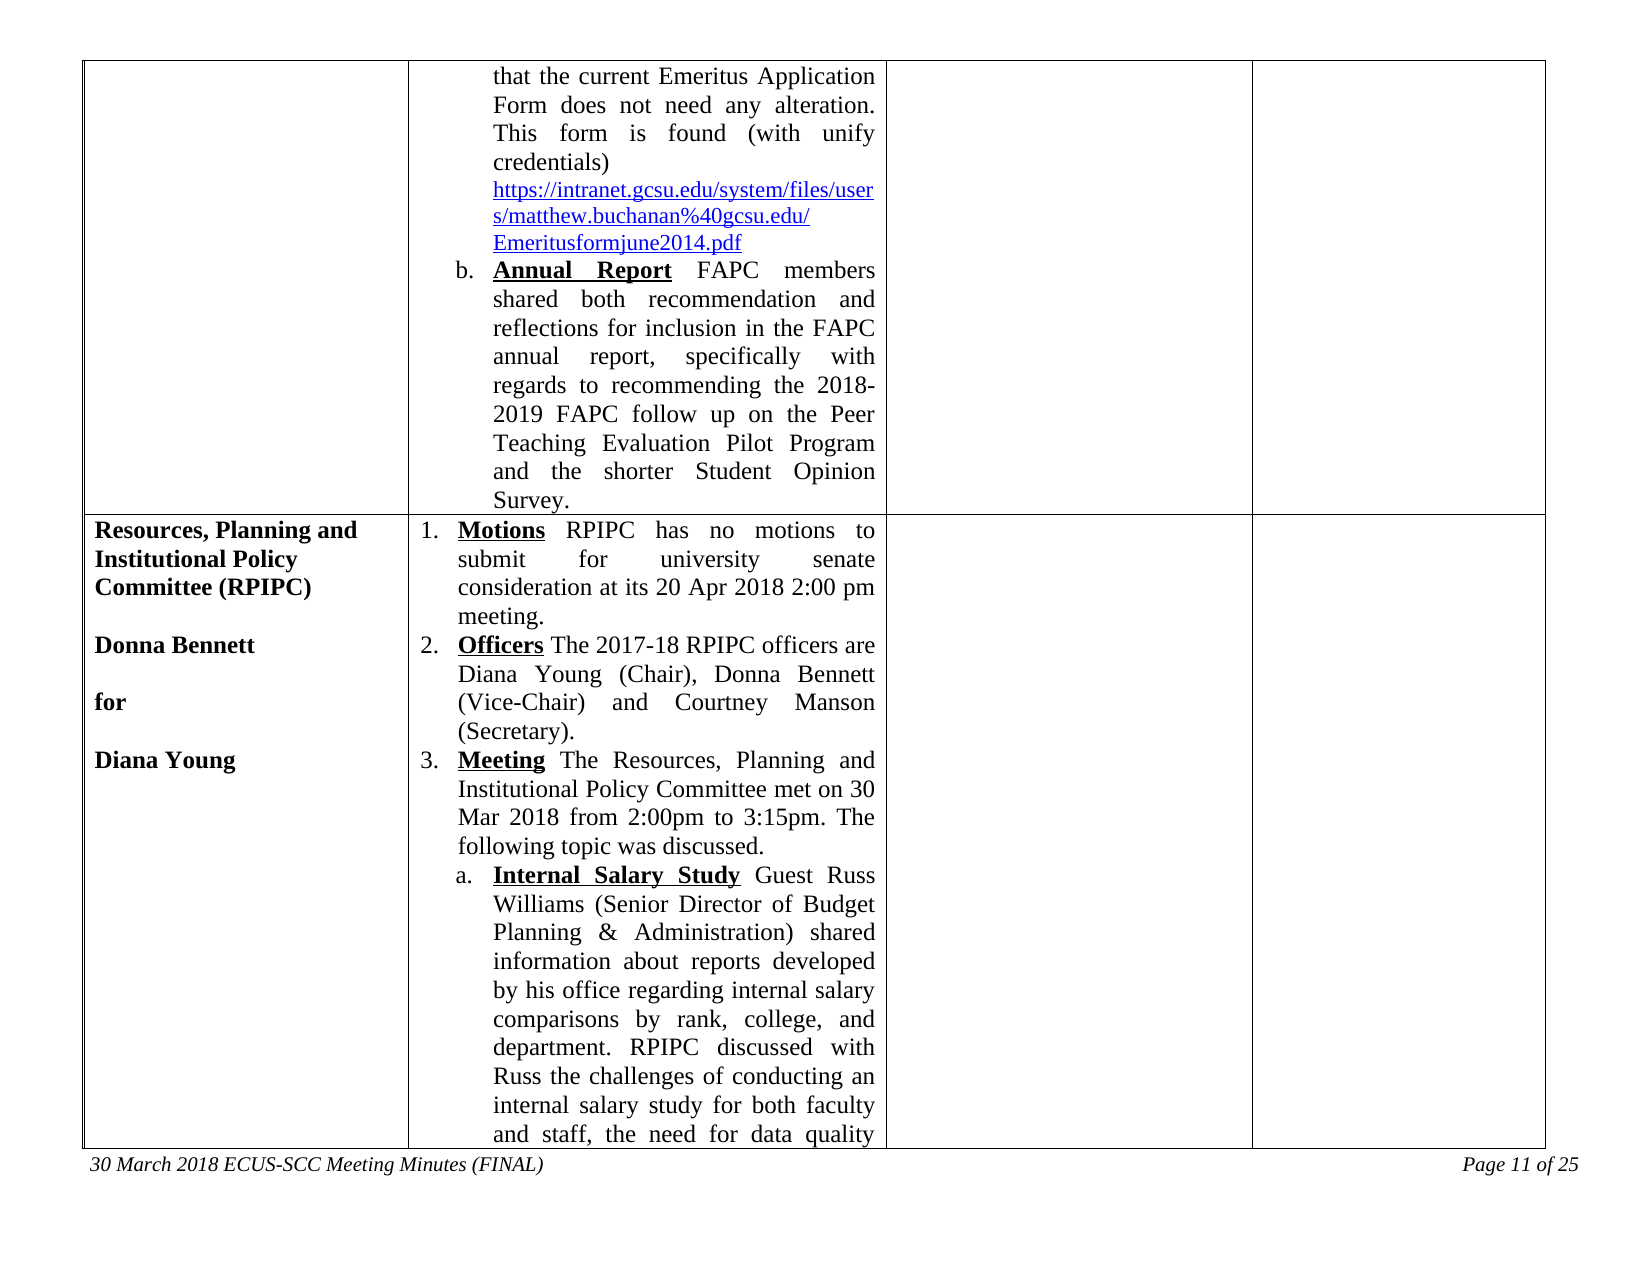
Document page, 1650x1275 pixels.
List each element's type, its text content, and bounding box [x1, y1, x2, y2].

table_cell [85, 61, 408, 514]
table_cell . [887, 515, 1252, 1147]
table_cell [85, 515, 408, 1147]
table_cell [409, 515, 886, 1147]
table_cell [1253, 61, 1545, 514]
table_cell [409, 61, 886, 514]
table_cell [887, 61, 1252, 514]
table_cell [1253, 515, 1545, 1147]
